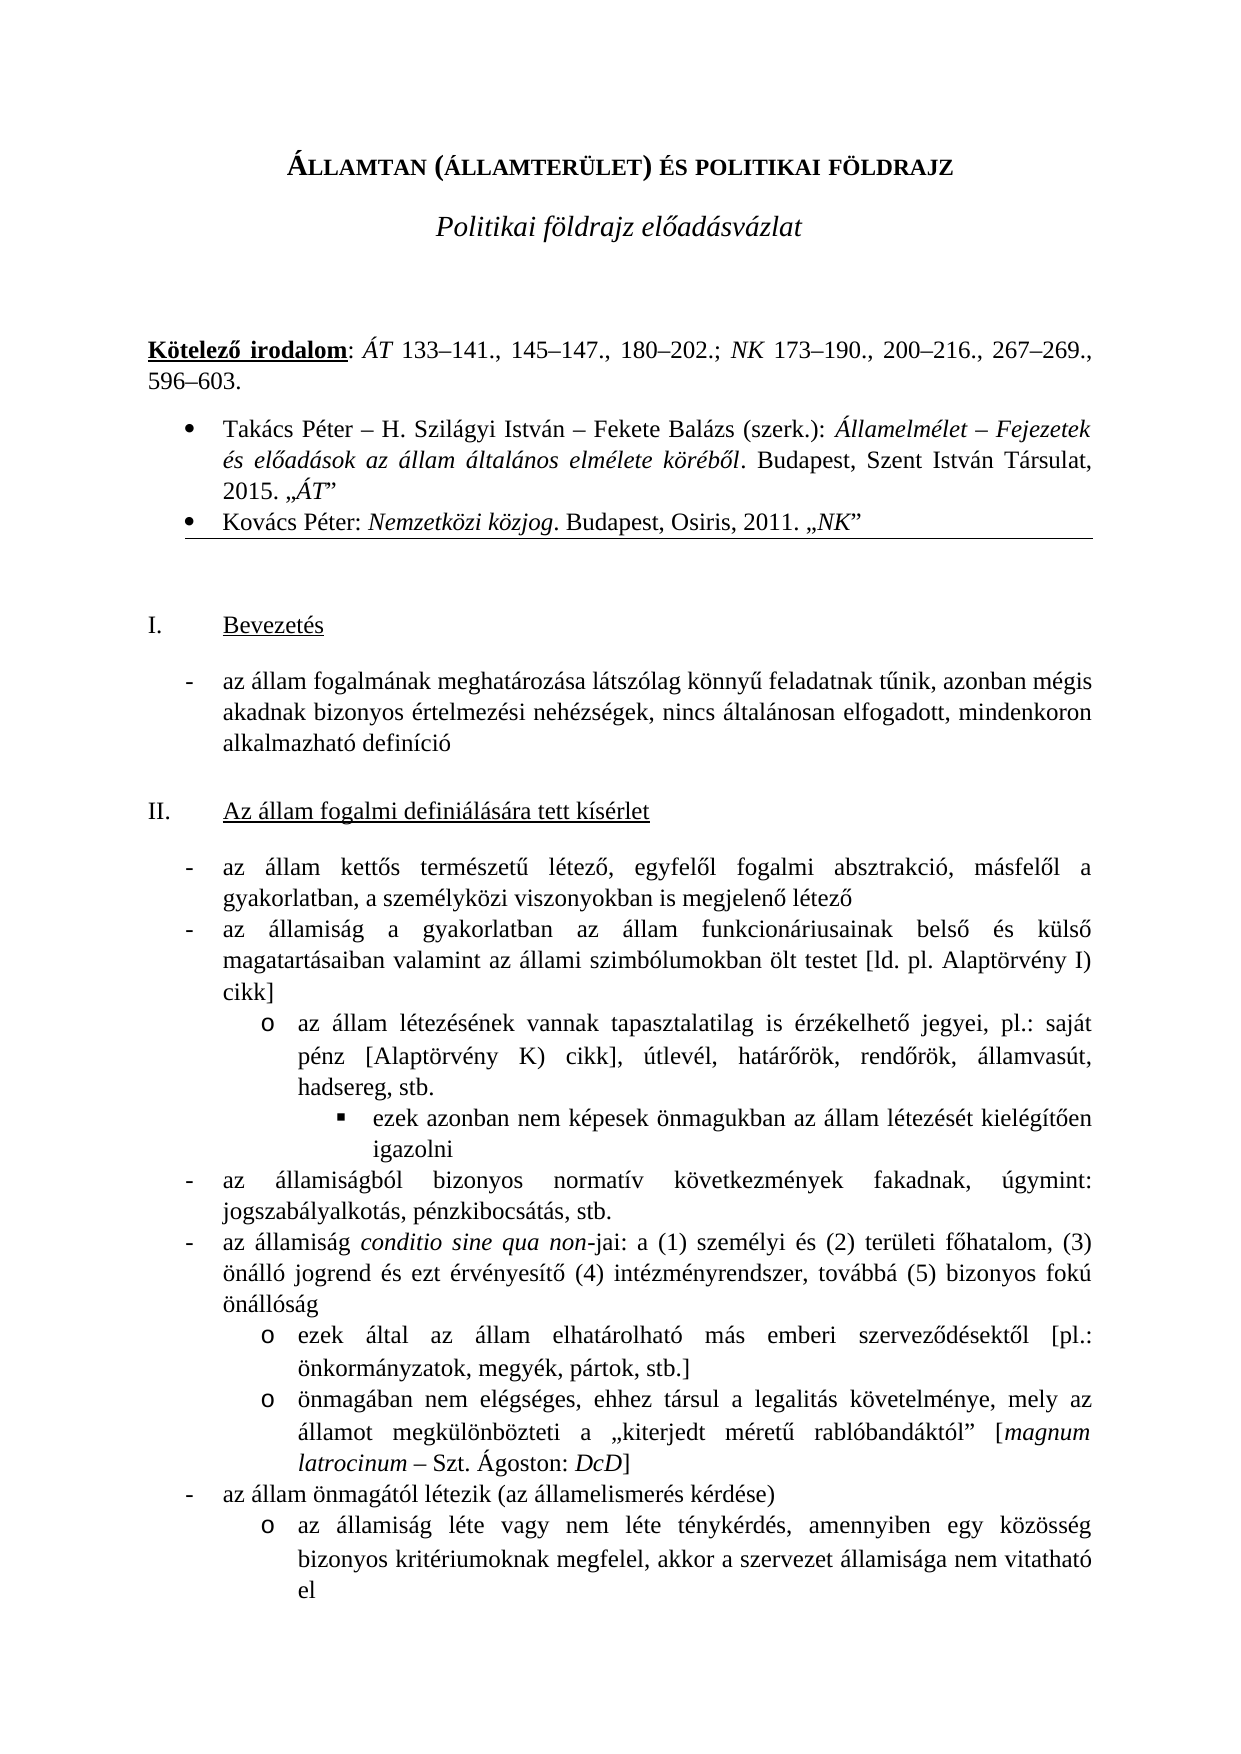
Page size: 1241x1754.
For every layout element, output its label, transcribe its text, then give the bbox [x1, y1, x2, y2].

text Politikai földrajz előadásvázlat [148, 209, 1093, 242]
list az államiság a gyakorlatban az állam funkcionáriusainak belső és külső magatartásaiban valamint az állami szimbólumokban ölt testet [ld. pl. Alaptörvény I) cikk] [185, 914, 1093, 1005]
list ezek által az állam elhatárolható más emberi szerveződésektől [pl.: önkormányzatok, megyék, pártok, stb.] [260, 1320, 1093, 1382]
list önmagában nem elégséges, ehhez társul a legalitás követelménye, mely az államot megkülönbözteti a „kiterjedt méretű rablóbandáktól” [magnum latrocinum – Szt. Ágoston: DcD] [260, 1384, 1093, 1477]
list Takács Péter – H. Szilágyi István – Fekete Balázs (szerk.): Államelmélet – Fejezetek és előadások az állam általános elmélete köréből. Budapest, Szent István Társulat, 2015. „ÁT” [185, 414, 1093, 505]
list az állam önmagától létezik (az államelismerés kérdése) [185, 1479, 1093, 1508]
list Kovács Péter: Nemzetközi közjog. Budapest, Osiris, 2011. „NK” [185, 507, 1093, 538]
list Az állam fogalmi definiálására tett kísérlet [148, 796, 1093, 825]
list az államiság conditio sine qua non-jai: a (1) személyi és (2) területi főhatalom, (3) önálló jogrend és ezt érvényesítő (4) intézményrendszer, továbbá (5) bizonyos fokú önállóság [185, 1227, 1093, 1318]
text Államtan (államterület) és politikai földrajz [148, 148, 1093, 181]
list az államiságból bizonyos normatív következmények fakadnak, úgymint: jogszabályalkotás, pénzkibocsátás, stb. [185, 1165, 1093, 1225]
list az állam létezésének vannak tapasztalatilag is érzékelhető jegyei, pl.: saját pénz [Alaptörvény K) cikk], útlevél, határőrök, rendőrök, államvasút, hadsereg, stb. [260, 1008, 1093, 1101]
list az állam kettős természetű létező, egyfelől fogalmi absztrakció, másfelől a gyakorlatban, a személyközi viszonyokban is megjelenő létező [185, 852, 1093, 912]
list az államiság léte vagy nem léte ténykérdés, amennyiben egy közösség bizonyos kritériumoknak megfelel, akkor a szervezet államisága nem vitatható el [260, 1511, 1093, 1603]
list ezek azonban nem képesek önmagukban az állam létezését kielégítően igazolni [335, 1103, 1093, 1163]
list Bevezetés [148, 610, 1093, 638]
text Kötelező irodalom: ÁT 133–141., 145–147., 180–202.; NK 173–190., 200–216., 267–269., 596–603. [148, 335, 1093, 395]
list az állam fogalmának meghatározása látszólag könnyű feladatnak tűnik, azonban mégis akadnak bizonyos értelmezési nehézségek, nincs általánosan elfogadott, mindenkoron alkalmazható definíció [185, 666, 1093, 757]
